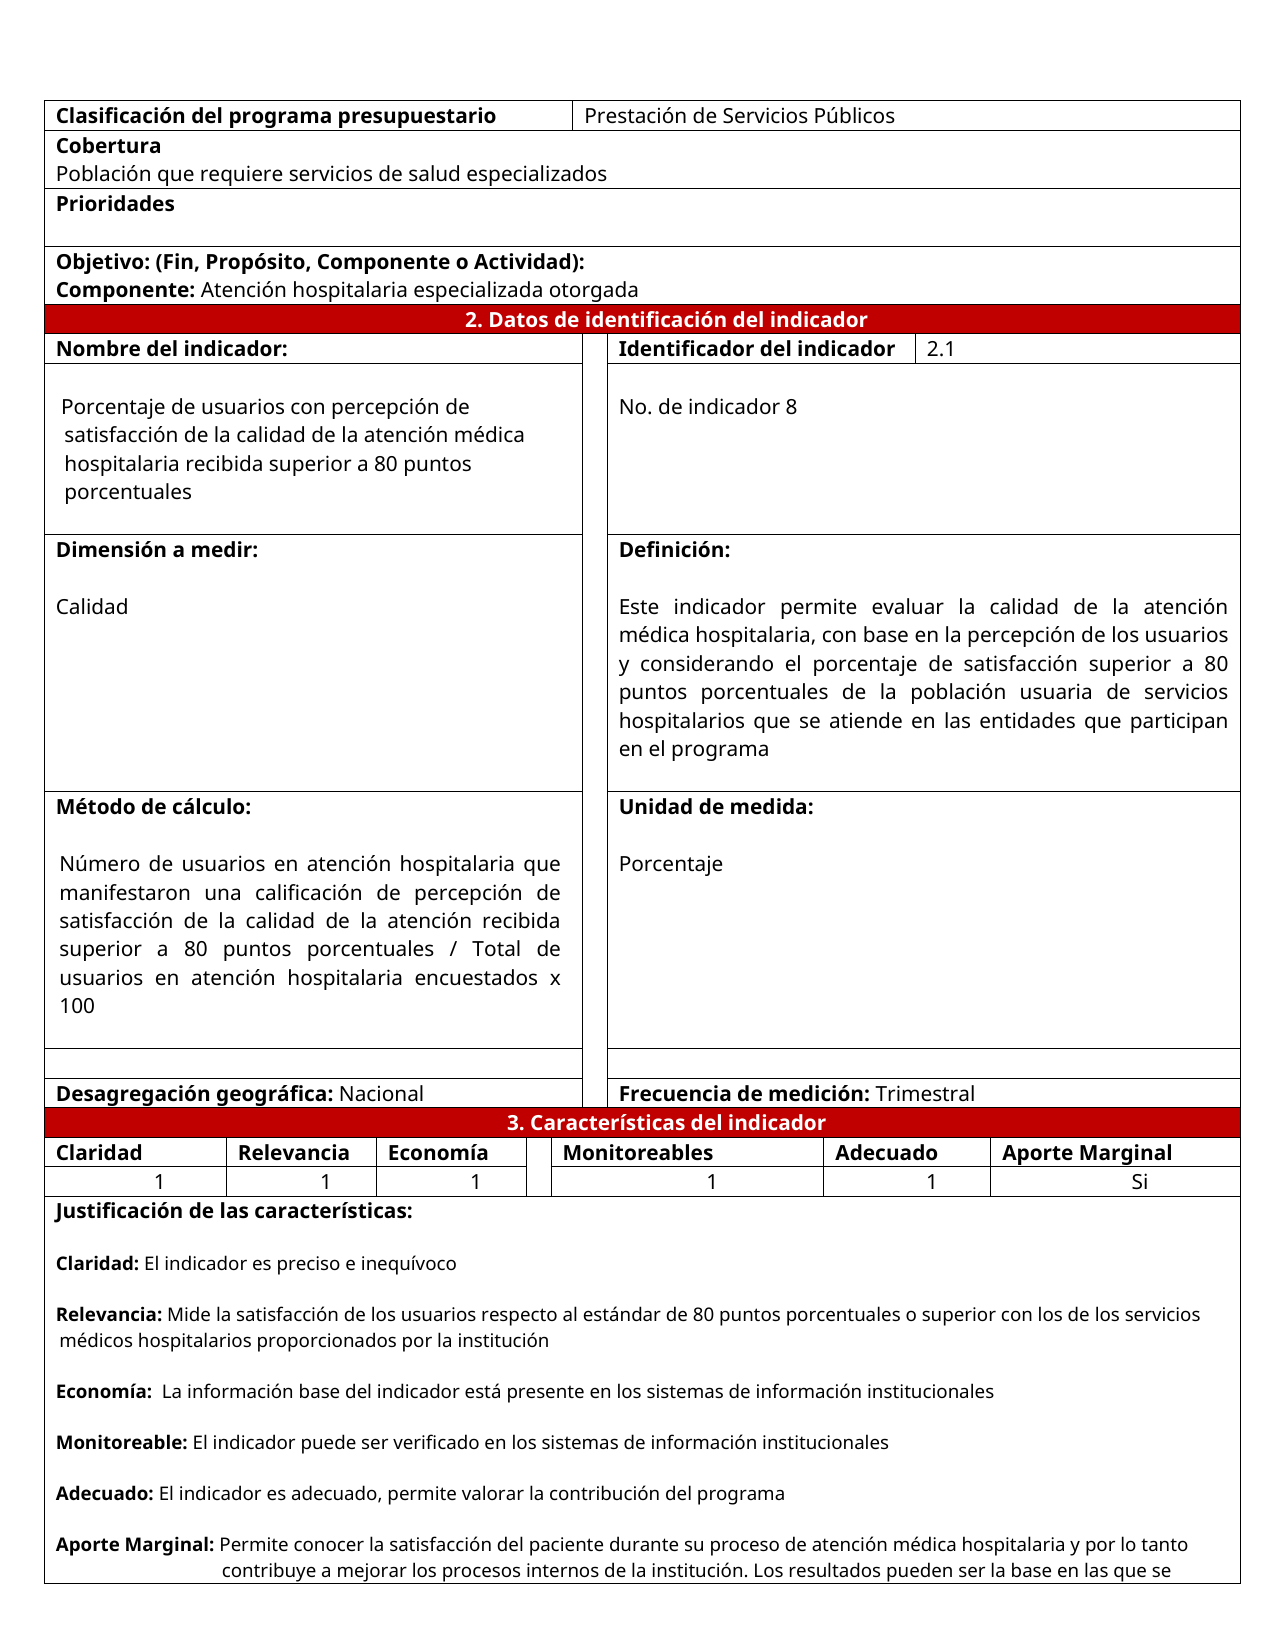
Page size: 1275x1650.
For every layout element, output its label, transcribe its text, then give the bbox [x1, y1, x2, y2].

table_cell Prestación de Servicios Públicos [573, 101, 1240, 130]
table_cell Relevancia [227, 1138, 376, 1166]
table_cell Método de cálculo: Número de usuarios en atención hospitalaria que manifestaron una calificación de percepción de satisfacción de la calidad de la atención recibida superior a 80 puntos porcentuales / Total de usuarios en atención hospitalaria encuestados x 100 [45, 792, 582, 1048]
table_cell Definición: Este indicador permite evaluar la calidad de la atención médica hospitalaria, con base en la percepción de los usuarios y considerando el porcentaje de satisfacción superior a 80 puntos porcentuales de la población usuaria de servicios hospitalarios que se atiende en las entidades que participan en el programa [608, 535, 1240, 791]
table_cell 1 [45, 1167, 226, 1196]
table_cell [583, 334, 607, 1107]
table_cell Claridad [45, 1138, 226, 1166]
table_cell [45, 1197, 1240, 1582]
table_cell Identificador del indicador [608, 334, 915, 363]
table_cell Desagregación geográfica: Nacional [45, 1079, 582, 1107]
table_cell Unidad de medida: Porcentaje [608, 792, 1240, 1048]
table_cell Dimensión a medir: Calidad [45, 535, 582, 791]
table_cell 2.1 [916, 334, 1240, 363]
table_cell Adecuado [824, 1138, 990, 1166]
table_cell No. de indicador 8 [608, 364, 1240, 534]
table_cell Aporte Marginal [991, 1138, 1240, 1166]
table_cell 1 [552, 1167, 823, 1196]
table_cell [527, 1138, 551, 1196]
table_cell [45, 1049, 582, 1078]
table_cell Si [991, 1167, 1240, 1196]
table_cell Cobertura Población que requiere servicios de salud especializados [45, 131, 1240, 188]
table_cell Nombre del indicador: [45, 334, 582, 363]
table_cell 1 [377, 1167, 526, 1196]
table_cell Porcentaje de usuarios con percepción de satisfacción de la calidad de la atención médica hospitalaria recibida superior a 80 puntos porcentuales [45, 364, 582, 534]
table_cell Monitoreables [552, 1138, 823, 1166]
table_cell 1 [824, 1167, 990, 1196]
table_cell 3. Características del indicador [45, 1108, 1240, 1137]
table_cell Objetivo: (Fin, Propósito, Componente o Actividad): Componente: Atención hospitalaria especializada otorgada [45, 247, 1240, 304]
table_cell Prioridades [45, 189, 1240, 246]
table_cell 1 [227, 1167, 376, 1196]
table_cell Clasificación del programa presupuestario [45, 101, 572, 130]
table_cell [608, 1049, 1240, 1078]
table_cell Frecuencia de medición: Trimestral [608, 1079, 1240, 1107]
table_cell 2. Datos de identificación del indicador [45, 305, 1240, 333]
table_cell Economía [377, 1138, 526, 1166]
